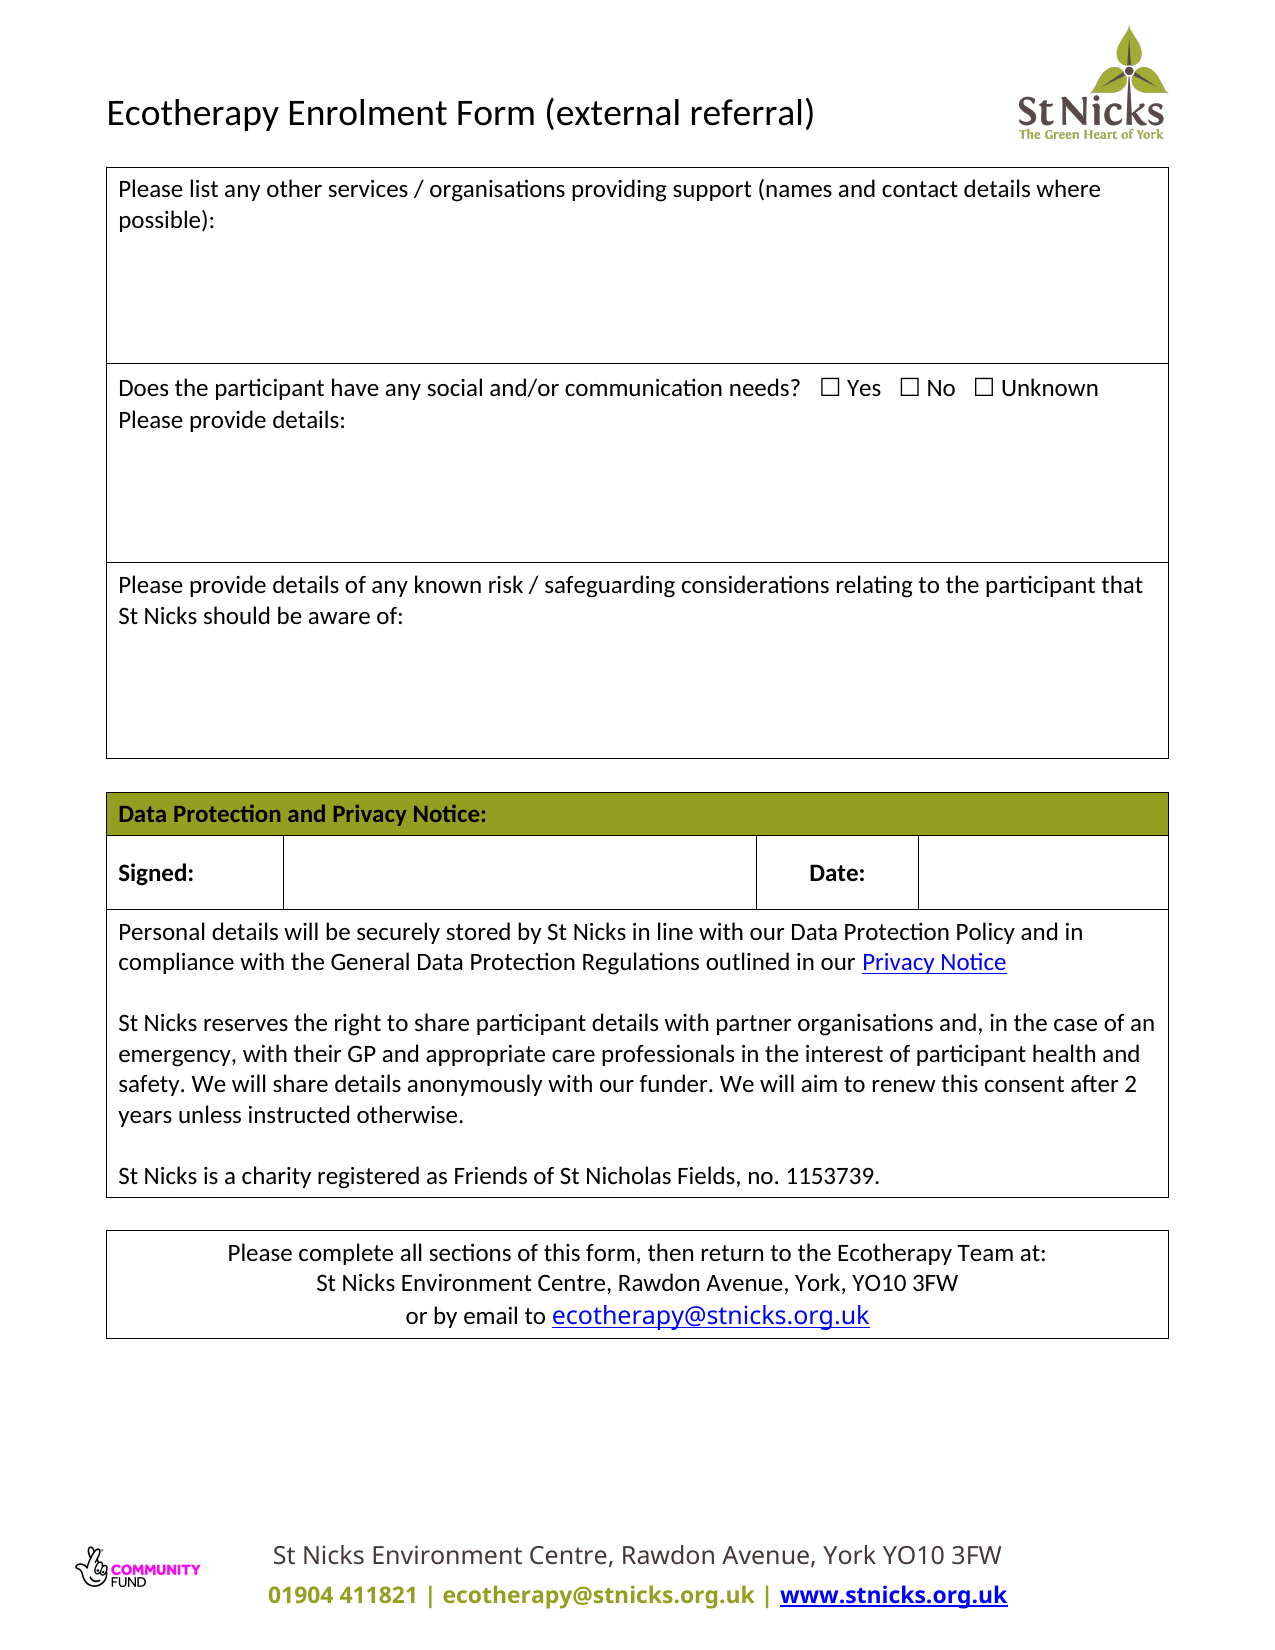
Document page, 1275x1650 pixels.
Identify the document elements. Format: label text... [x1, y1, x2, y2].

table_cell Does the participant have any social and/or communication needs? Yes No Unknown Please provide details: [107, 364, 1168, 562]
table_cell [284, 836, 756, 909]
table_cell Personal details will be securely stored by St Nicks in line with our Data Protection Policy and in compliance with the General Data Protection Regulations outlined in our Privacy Notice St Nicks reserves the right to share participant details with partner organisations and, in the case of an emergency, with their GP and appropriate care professionals in the interest of participant health and safety. We will share details anonymously with our funder. We will aim to renew this consent after 2 years unless instructed otherwise. St Nicks is a charity registered as Friends of St Nicholas Fields, no. 1153739. [107, 910, 1168, 1197]
table_header Please list any other services / organisations providing support (names and contact details where possible): [107, 168, 1168, 363]
table_header Please complete all sections of this form, then return to the Ecotherapy Team at: St Nicks Environment Centre, Rawdon Avenue, York, YO10 3FW or by email to ecotherapy@stnicks.org.uk [107, 1231, 1168, 1338]
table_cell Date: [757, 836, 918, 909]
picture [1017, 23, 1171, 141]
table_cell Please provide details of any known risk / safeguarding considerations relating to the participant that St Nicks should be aware of: [107, 563, 1168, 758]
picture [55, 1526, 221, 1607]
table_cell [919, 836, 1168, 909]
table_header Data Protection and Privacy Notice: [107, 793, 1168, 835]
table_cell Signed: [107, 836, 283, 909]
